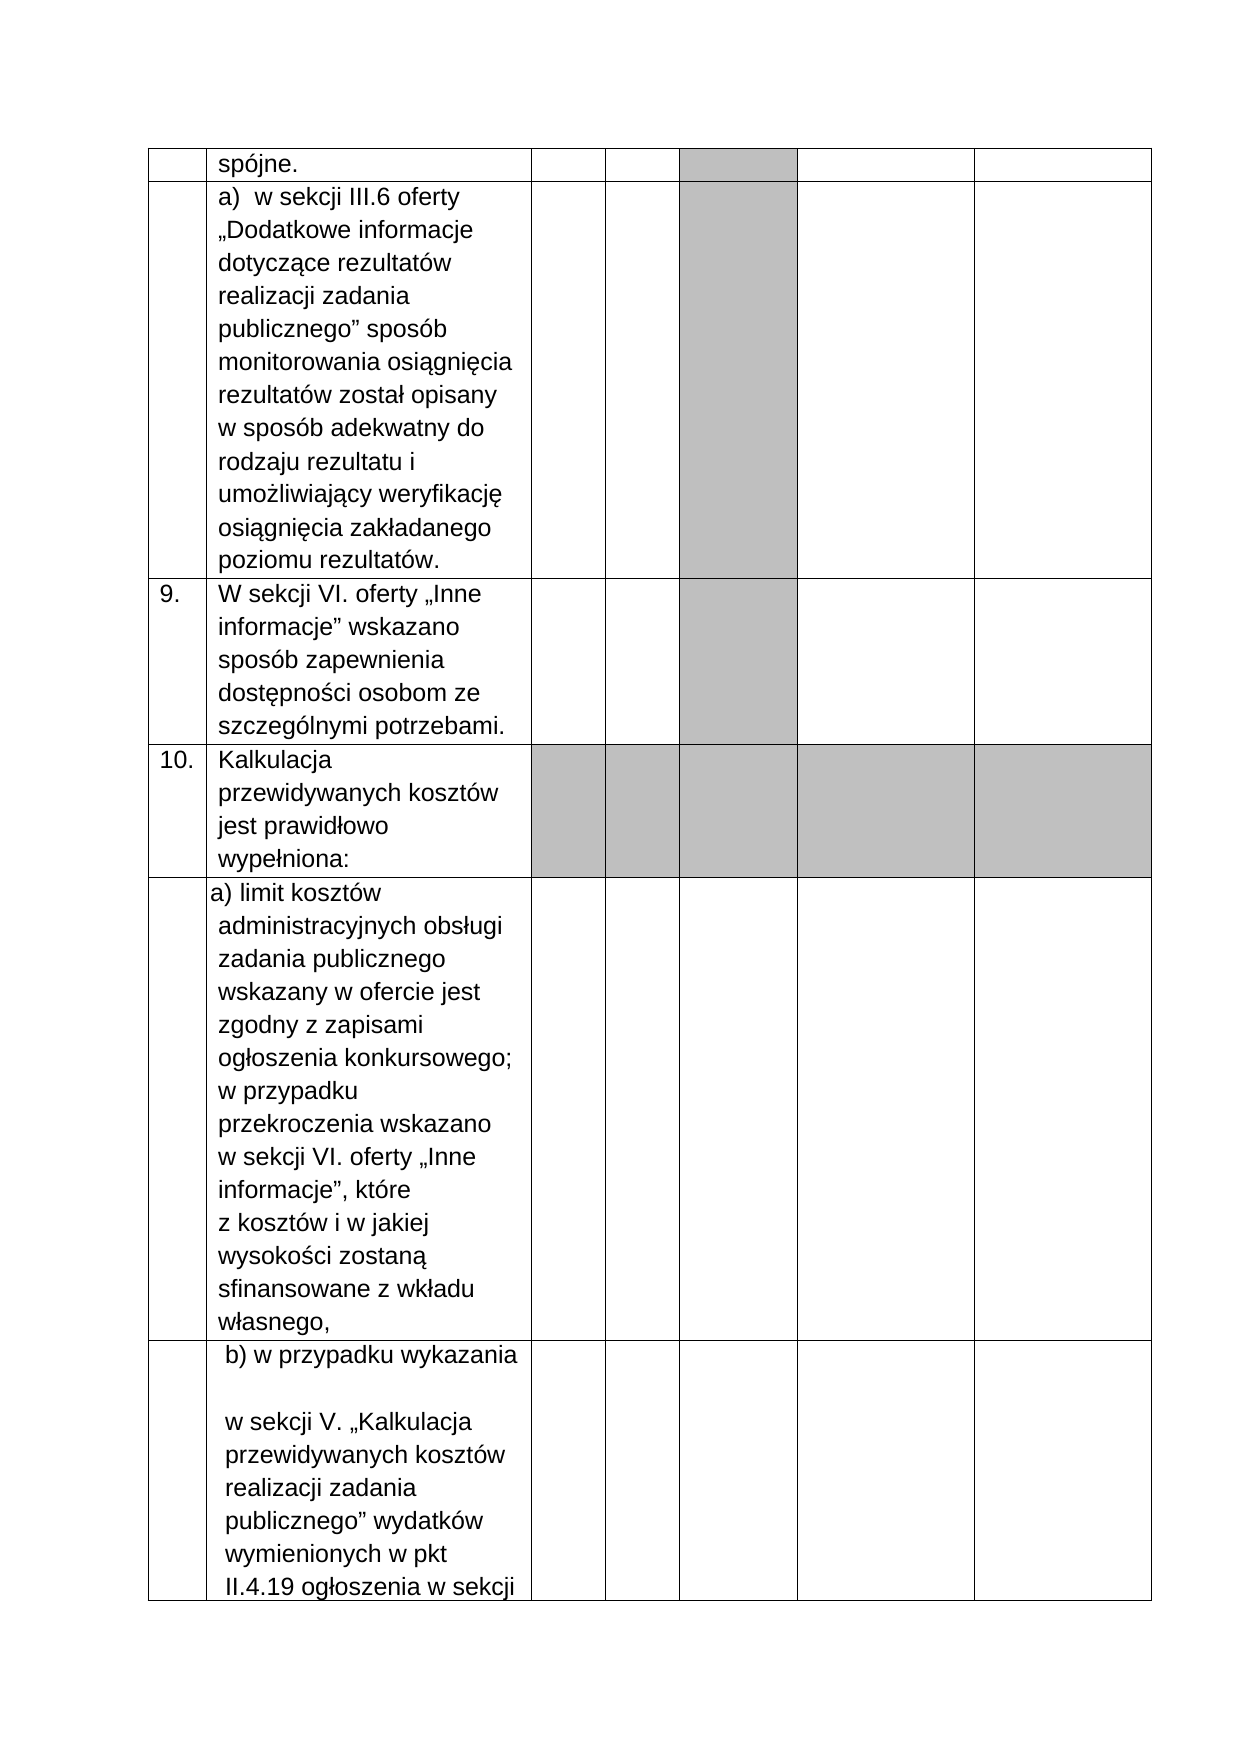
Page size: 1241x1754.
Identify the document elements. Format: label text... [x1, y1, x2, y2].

table_cell [680, 579, 797, 744]
table_cell [149, 579, 206, 744]
table_cell [532, 1341, 605, 1600]
table_cell [975, 878, 1151, 1339]
table_cell w sekcji III.6 oferty „Dodatkowe informacje dotyczące rezultatów realizacji zadania publicznego” sposób monitorowania osiągnięcia rezultatów został opisany w sposób adekwatny do rodzaju rezultatu i umożliwiający weryfikację osiągnięcia zakładanego poziomu rezultatów. [207, 182, 531, 578]
table_cell [798, 1341, 974, 1600]
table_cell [207, 149, 531, 181]
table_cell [207, 1341, 531, 1600]
table_cell [798, 579, 974, 744]
table_cell [798, 745, 974, 877]
table_cell [680, 1341, 797, 1600]
table_cell [149, 182, 206, 578]
table_cell [680, 878, 797, 1339]
table_cell [532, 745, 605, 877]
table_cell [532, 579, 605, 744]
table_cell [606, 745, 679, 877]
table_cell [975, 1341, 1151, 1600]
table_cell [975, 745, 1151, 877]
table_cell [532, 182, 605, 578]
table_cell [798, 182, 974, 578]
table_cell [149, 878, 206, 1339]
table_cell [532, 149, 605, 181]
table_cell [606, 182, 679, 578]
table_cell [975, 182, 1151, 578]
table_cell [606, 149, 679, 181]
table_cell [798, 149, 974, 181]
table_cell [532, 878, 605, 1339]
table_cell [798, 878, 974, 1339]
table_cell [149, 1341, 206, 1600]
table_cell [149, 745, 206, 877]
table_cell [680, 745, 797, 877]
table_cell [680, 149, 797, 181]
table_cell [680, 182, 797, 578]
table_cell limit kosztów administracyjnych obsługi zadania publicznego wskazany w ofercie jest zgodny z zapisami ogłoszenia konkursowego; w przypadku przekroczenia wskazano w sekcji VI. oferty „Inne informacje”, które z kosztów i w jakiej wysokości zostaną sfinansowane z wkładu własnego, [207, 878, 531, 1339]
table_cell [975, 579, 1151, 744]
table_cell W sekcji VI. oferty „Inne informacje” wskazano sposób zapewnienia dostępności osobom ze szczególnymi potrzebami. [207, 579, 531, 744]
table_cell [606, 1341, 679, 1600]
table_cell Kalkulacja przewidywanych kosztów jest prawidłowo wypełniona: [207, 745, 531, 877]
table_cell [975, 149, 1151, 181]
table_cell [149, 149, 206, 181]
table_cell [606, 579, 679, 744]
table_cell [606, 878, 679, 1339]
